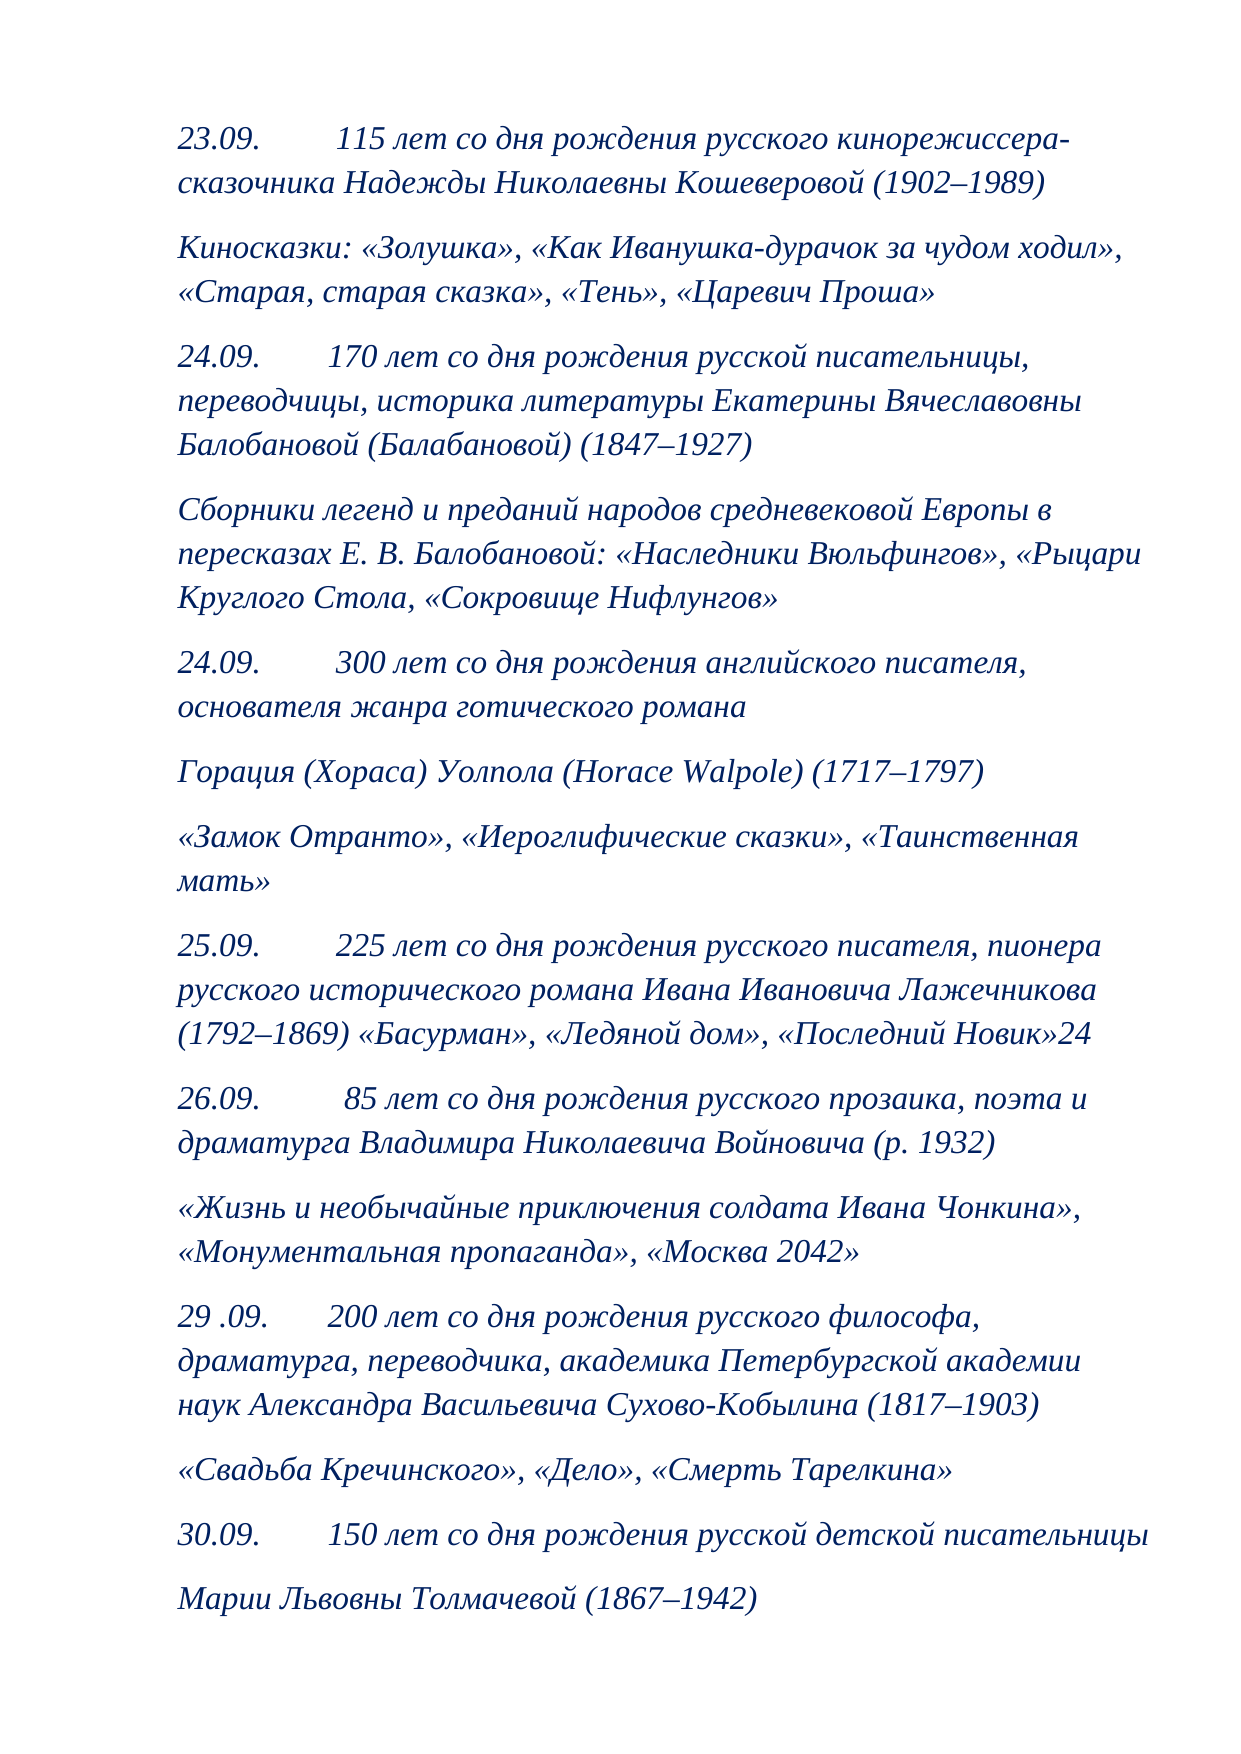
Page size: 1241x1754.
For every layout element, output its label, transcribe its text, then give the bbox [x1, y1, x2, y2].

text 29 .09. 200 лет со дня рождения русского философа, драматурга, переводчика, академика Петербургской академии наук Александра Васильевича Сухово-Кобылина (1817–1903) [177, 1296, 1152, 1422]
text «Свадьба Кречинского», «Дело», «Смерть Тарелкина» [177, 1449, 1152, 1487]
text «Замок Отранто», «Иероглифические сказки», «Таинственная мать» [177, 816, 1152, 898]
text 30.09. 150 лет со дня рождения русской детской писательницы [177, 1514, 1152, 1552]
text 23.09. 115 лет со дня рождения русского кинорежиссера-сказочника Надежды Николаевны Кошеверовой (1902–1989) [177, 118, 1152, 201]
text 24.09. 300 лет со дня рождения английского писателя, основателя жанра готического романа [177, 642, 1152, 724]
text Марии Львовны Толмачевой (1867–1942) [177, 1579, 1152, 1617]
text 25.09. 225 лет со дня рождения русского писателя, пионера русского исторического романа Ивана Ивановича Лажечникова (1792–1869) «Басурман», «Ледяной дом», «Последний Новик»24 [177, 925, 1152, 1051]
text «Жизнь и необычайные приключения солдата Ивана Чонкина», «Монументальная пропаганда», «Москва 2042» [177, 1187, 1152, 1269]
text Сборники легенд и преданий народов средневековой Европы в пересказах Е. В. Балобановой: «Наследники Вюльфингов», «Рыцари Круглого Стола, «Сокровище Нифлунгов» [177, 489, 1152, 616]
text Горация (Хораса) Уолпола (Horace Walpole) (1717–1797) [177, 751, 1152, 789]
text 24.09. 170 лет со дня рождения русской писательницы, переводчицы, историка литературы Екатерины Вячеславовны Балобановой (Балабановой) (1847–1927) [177, 336, 1152, 462]
text Киносказки: «Золушка», «Как Иванушка-дурачок за чудом ходил», «Старая, старая сказка», «Тень», «Царевич Проша» [177, 227, 1152, 309]
text 26.09. 85 лет со дня рождения русского прозаика, поэта и драматурга Владимира Николаевича Войновича (р. 1932) [177, 1078, 1152, 1160]
